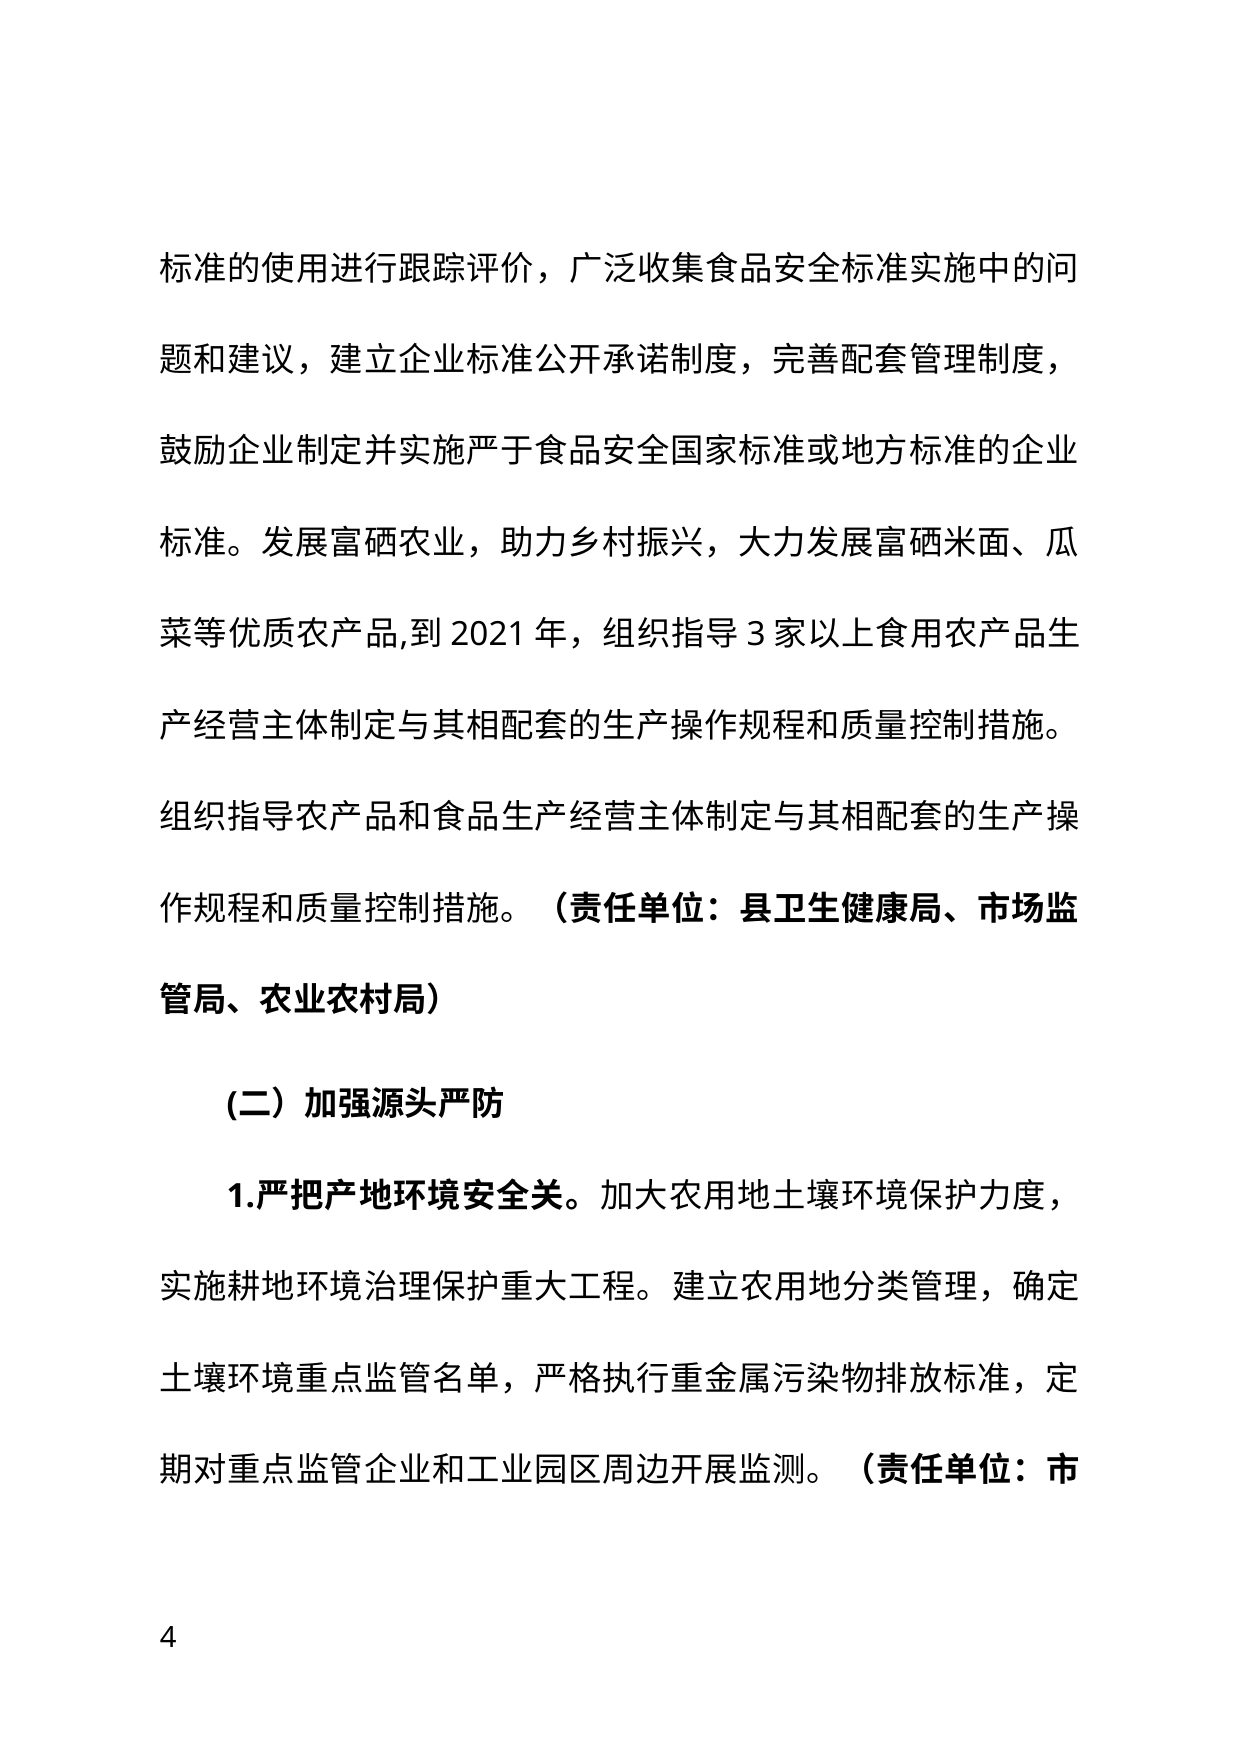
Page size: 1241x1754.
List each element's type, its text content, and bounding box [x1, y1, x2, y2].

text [159, 220, 1081, 1043]
list (二）加强源头严防 [159, 1055, 1081, 1147]
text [159, 1147, 1081, 1513]
